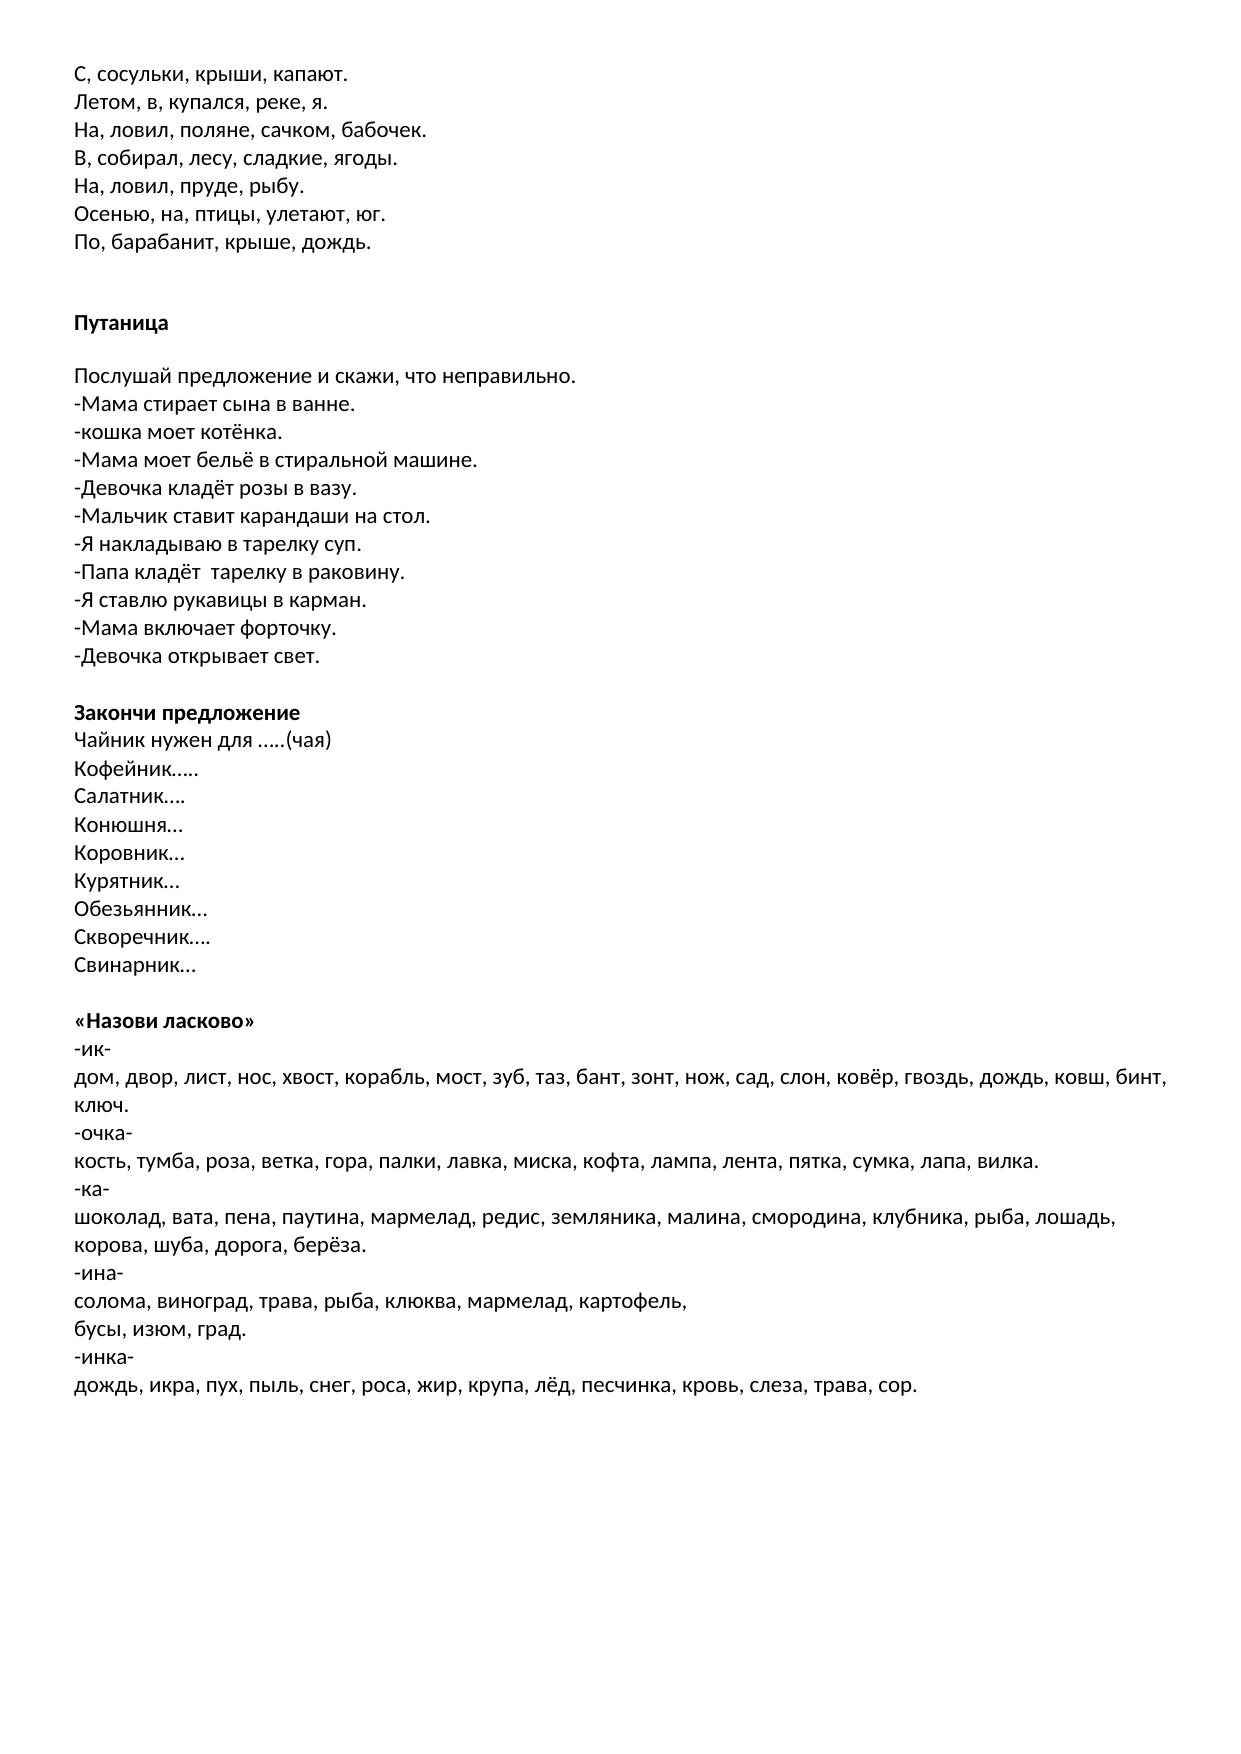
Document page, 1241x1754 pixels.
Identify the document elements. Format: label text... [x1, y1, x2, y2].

text Путаница [74, 308, 1181, 336]
text -Мама моет бельё в стиральной машине. [74, 445, 1181, 473]
text Осенью, на, птицы, улетают, юг. [74, 199, 1181, 227]
text По, барабанит, крыше, дождь. [74, 227, 1181, 255]
text -ик- [74, 1034, 1181, 1062]
text -Мама стирает сына в ванне. [74, 389, 1181, 417]
text Скворечник…. [74, 922, 1181, 950]
text Летом, в, купался, реке, я. [74, 87, 1181, 115]
text С, сосульки, крыши, капают. [74, 59, 1181, 87]
text -ина- [74, 1258, 1181, 1286]
text -инка- [74, 1342, 1181, 1370]
text дождь, икра, пух, пыль, снег, роса, жир, крупа, лёд, песчинка, кровь, слеза, трава, сор. [74, 1370, 1181, 1398]
text -Папа кладёт тарелку в раковину. [74, 557, 1181, 586]
text Кофейник….. [74, 754, 1181, 782]
text Курятник… [74, 866, 1181, 894]
text Свинарник… [74, 950, 1181, 978]
text -кошка моет котёнка. [74, 417, 1181, 445]
text «Назови ласково» [74, 1006, 1181, 1034]
text -очка- [74, 1118, 1181, 1146]
text -Девочка открывает свет. [74, 642, 1181, 669]
text Конюшня… [74, 810, 1181, 838]
text -Мальчик ставит карандаши на стол. [74, 501, 1181, 529]
text Коровник… [74, 838, 1181, 866]
text -Я накладываю в тарелку суп. [74, 529, 1181, 557]
text -ка- [74, 1174, 1181, 1202]
text бусы, изюм, град. [74, 1314, 1181, 1342]
text Обезьянник… [74, 894, 1181, 922]
text На, ловил, поляне, сачком, бабочек. [74, 115, 1181, 143]
text Послушай предложение и скажи, что неправильно. [74, 361, 1181, 389]
text Закончи предложение [74, 698, 1181, 726]
text Салатник…. [74, 782, 1181, 810]
text -Я ставлю рукавицы в карман. [74, 586, 1181, 613]
text дом, двор, лист, нос, хвост, корабль, мост, зуб, таз, бант, зонт, нож, сад, слон, ковёр, гвоздь, дождь, ковш, бинт, ключ. [74, 1062, 1181, 1118]
text Чайник нужен для …..(чая) [74, 726, 1181, 754]
text солома, виноград, трава, рыба, клюква, мармелад, картофель, [74, 1286, 1181, 1314]
text В, собирал, лесу, сладкие, ягоды. [74, 143, 1181, 171]
text -Девочка кладёт розы в вазу. [74, 473, 1181, 501]
text На, ловил, пруде, рыбу. [74, 171, 1181, 199]
text -Мама включает форточку. [74, 613, 1181, 642]
text кость, тумба, роза, ветка, гора, палки, лавка, миска, кофта, лампа, лента, пятка, сумка, лапа, вилка. [74, 1146, 1181, 1174]
text шоколад, вата, пена, паутина, мармелад, редис, земляника, малина, смородина, клубника, рыба, лошадь, корова, шуба, дорога, берёза. [74, 1202, 1181, 1258]
